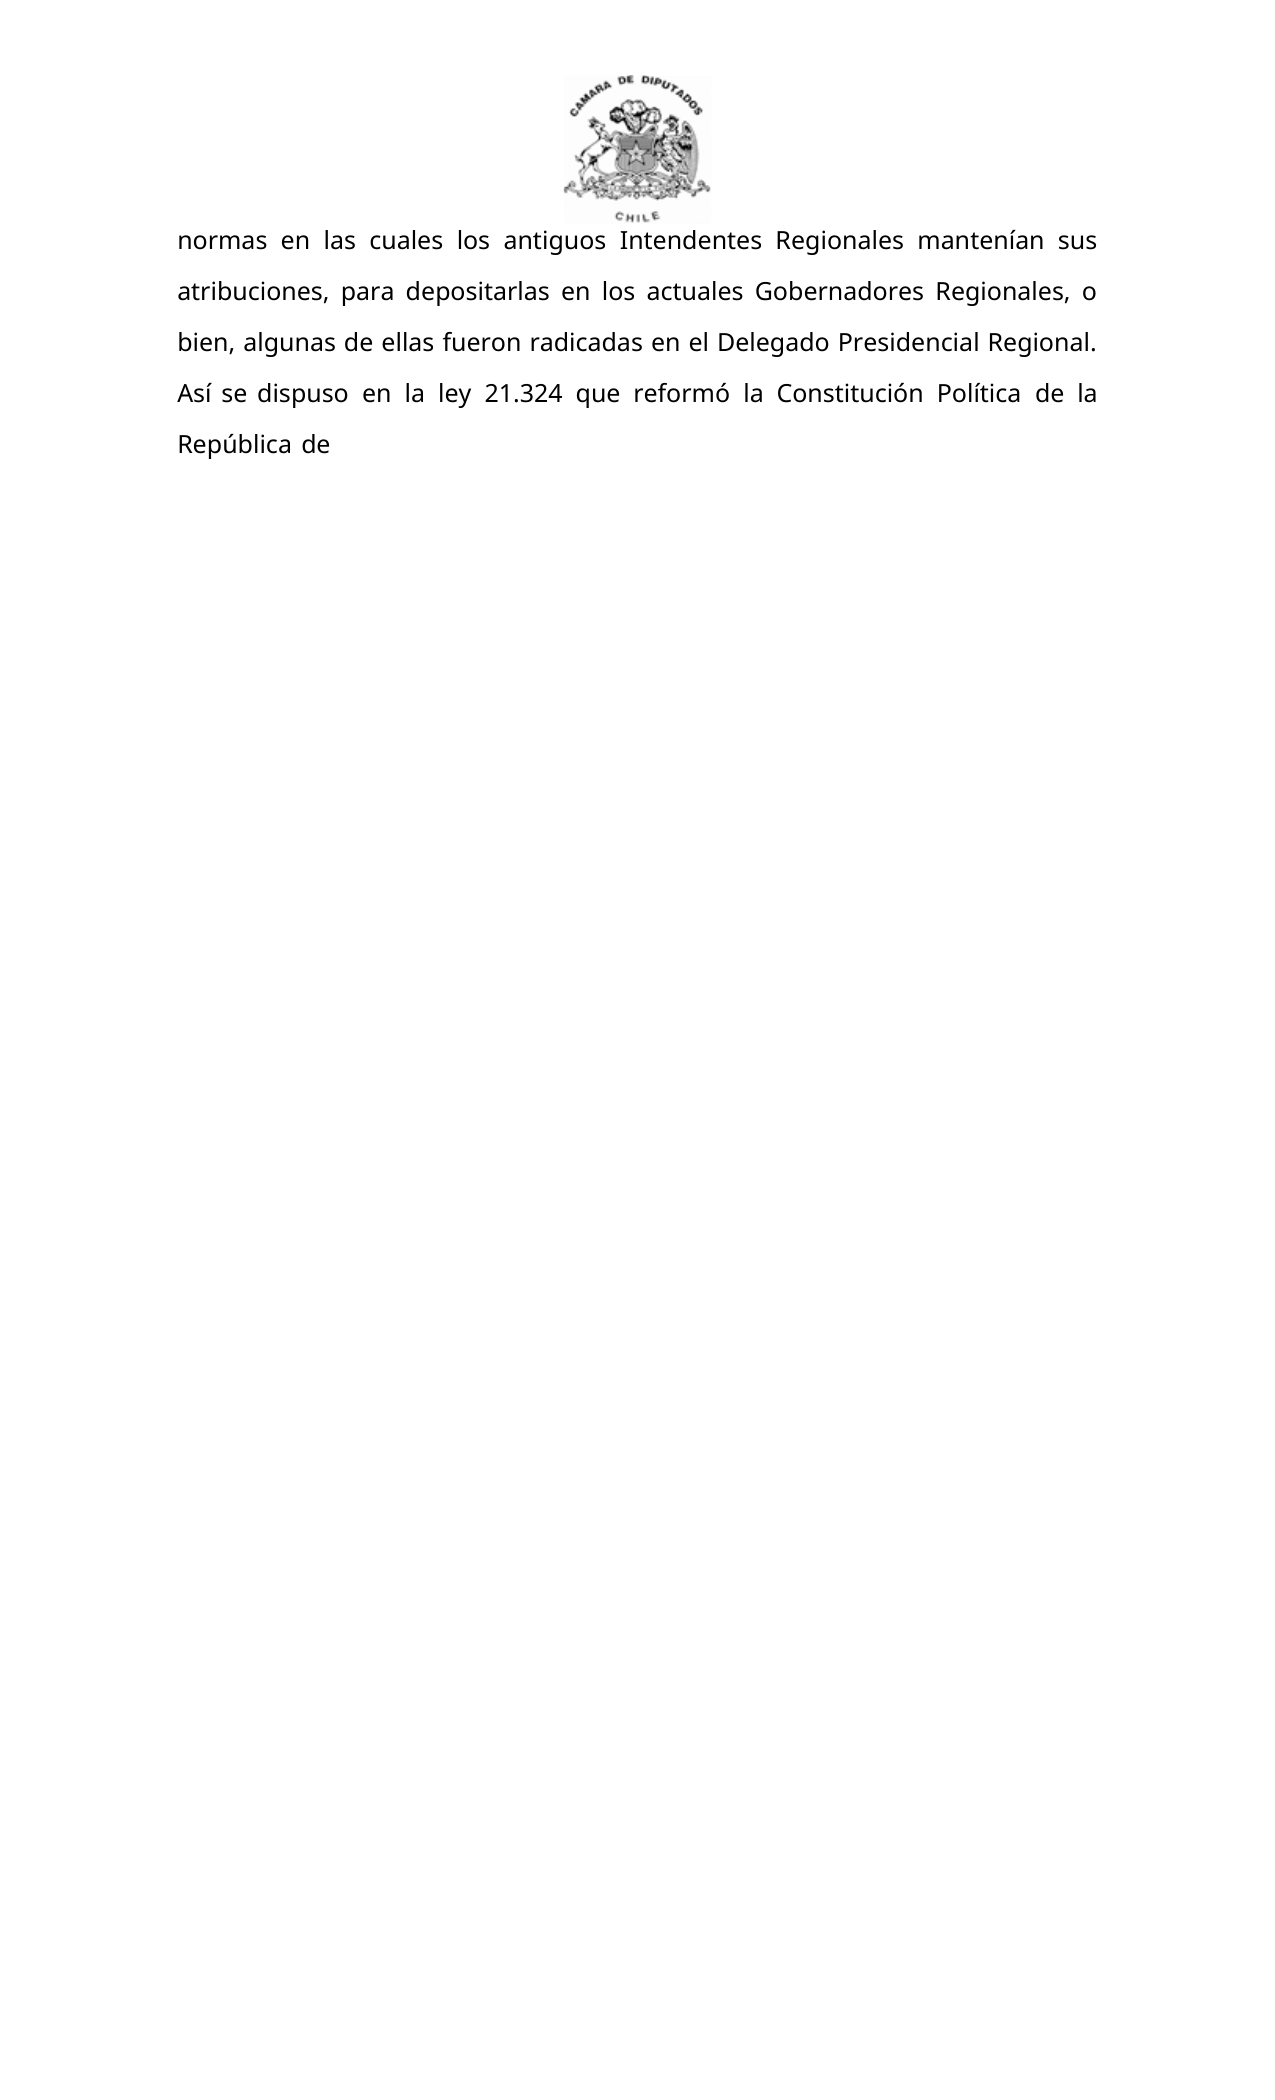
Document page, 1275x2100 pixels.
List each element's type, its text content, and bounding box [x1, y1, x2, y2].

picture [563, 75, 712, 223]
